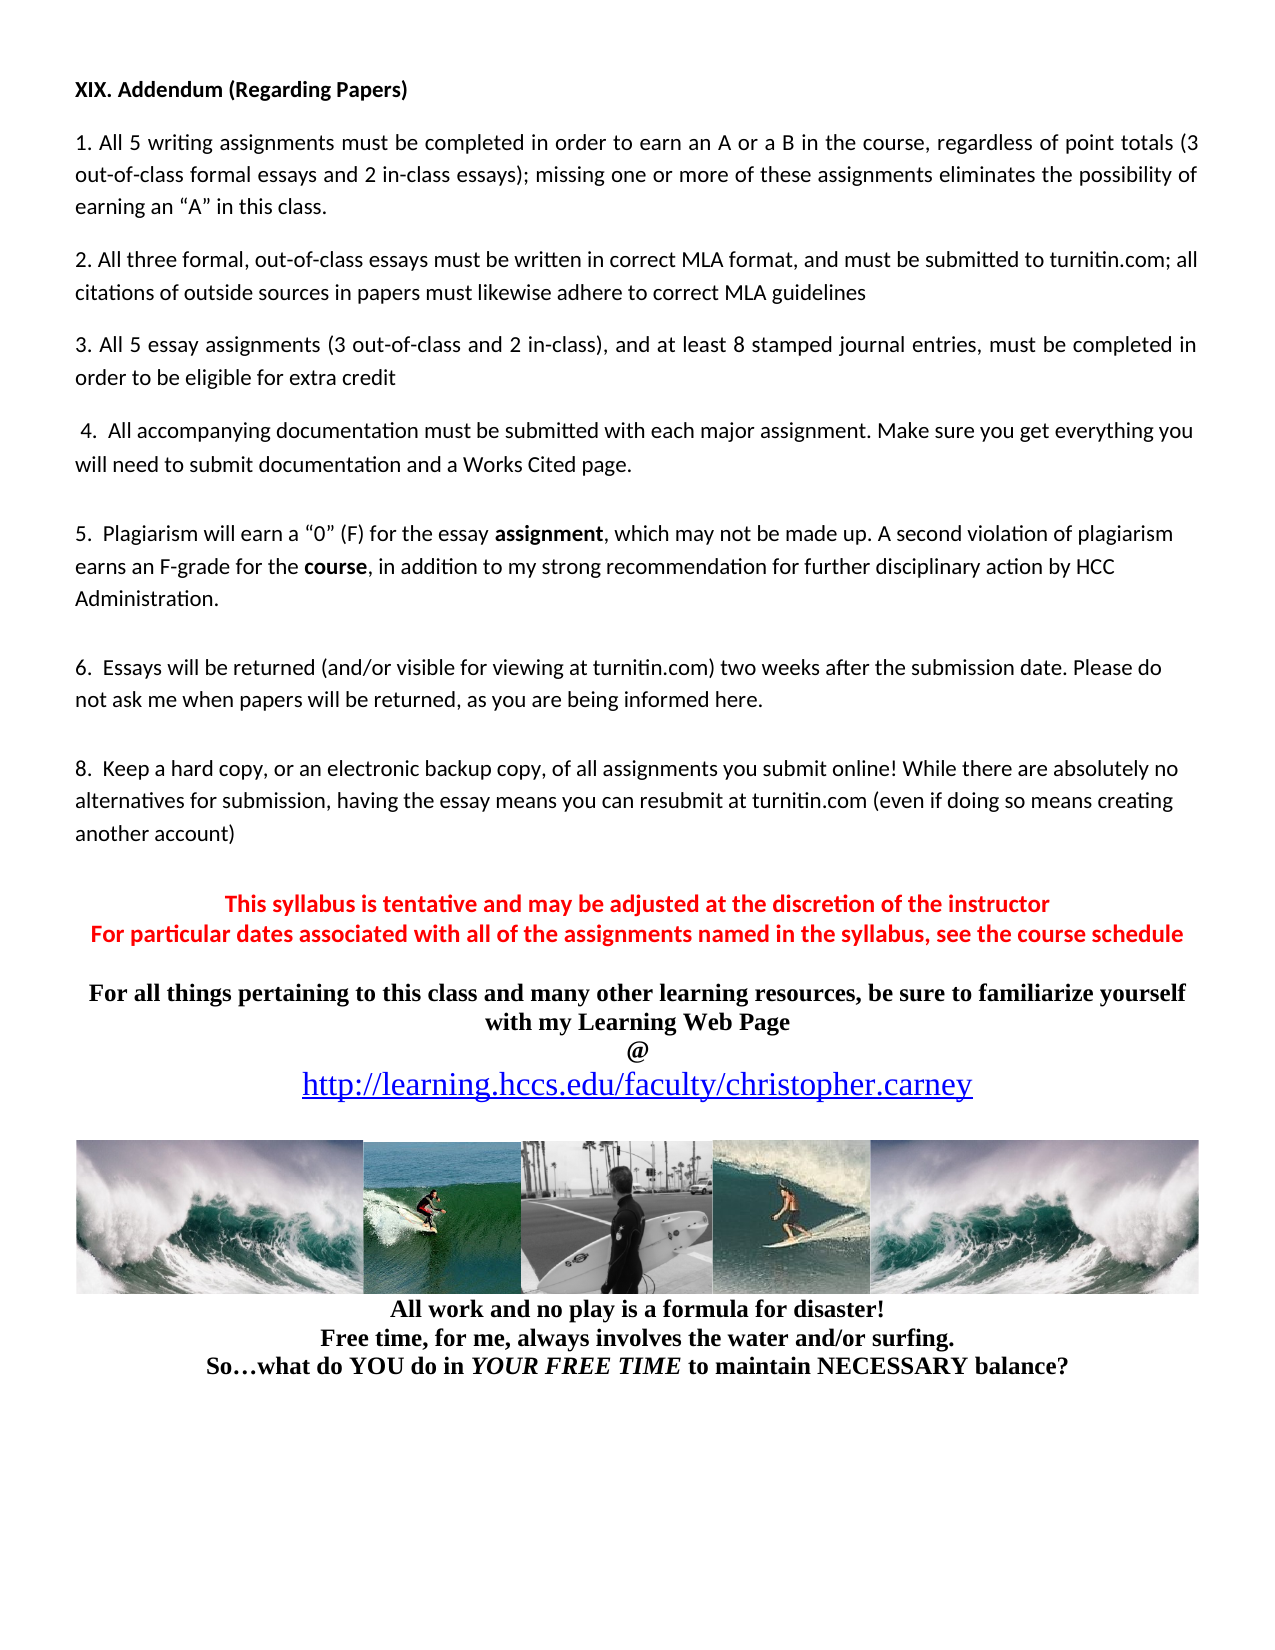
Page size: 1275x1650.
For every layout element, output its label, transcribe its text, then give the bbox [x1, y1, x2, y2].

text For all things pertaining to this class and many other learning resources, be sure to familiarize yourself with my Learning Web Page [75, 978, 1200, 1035]
text Free time, for me, always involves the water and/or surfing. [75, 1323, 1200, 1351]
text 4. All accompanying documentation must be submitted with each major assignment. Make sure you get everything you [75, 416, 1200, 444]
text So…what do YOU do in YOUR FREE TIME to maintain NECESSARY balance? [75, 1351, 1200, 1380]
text 2. All three formal, out-of-class essays must be written in correct MLA format, and must be submitted to turnitin.com; all citations of outside sources in papers must likewise adhere to correct MLA guidelines [75, 245, 1200, 306]
text XIX. Addendum (Regarding Papers) [75, 75, 1200, 103]
text http://learning.hccs.edu/faculty/christopher.carney [75, 1064, 1200, 1102]
text 3. All 5 essay assignments (3 out-of-class and 2 in-class), and at least 8 stamped journal entries, must be completed in order to be eligible for extra credit [75, 331, 1200, 391]
text 6. Essays will be returned (and/or visible for viewing at turnitin.com) two weeks after the submission date. Please do not ask me when papers will be returned, as you are being informed here. [75, 653, 1200, 713]
text For particular dates associated with all of the assignments named in the syllabus, see the course schedule [75, 918, 1200, 949]
text This syllabus is tentative and may be adjusted at the discretion of the instructor [75, 888, 1200, 918]
text All work and no play is a formula for disaster! [75, 1294, 1200, 1323]
text will need to submit documentation and a Works Cited page. [75, 450, 1200, 478]
picture [76, 1140, 1199, 1294]
text @ [75, 1035, 1200, 1064]
text 8. Keep a hard copy, or an electronic backup copy, of all assignments you submit online! While there are absolutely no alternatives for submission, having the essay means you can resubmit at turnitin.com (even if doing so means creating another account) [75, 754, 1200, 847]
text 5. Plagiarism will earn a “0” (F) for the essay assignment, which may not be made up. A second violation of plagiarism earns an F-grade for the course, in addition to my strong recommendation for further disciplinary action by HCC Administration. [75, 519, 1200, 612]
text 1. All 5 writing assignments must be completed in order to earn an A or a B in the course, regardless of point totals (3 out-of-class formal essays and 2 in-class essays); missing one or more of these assignments eliminates the possibility of earning an “A” in this class. [75, 128, 1200, 220]
